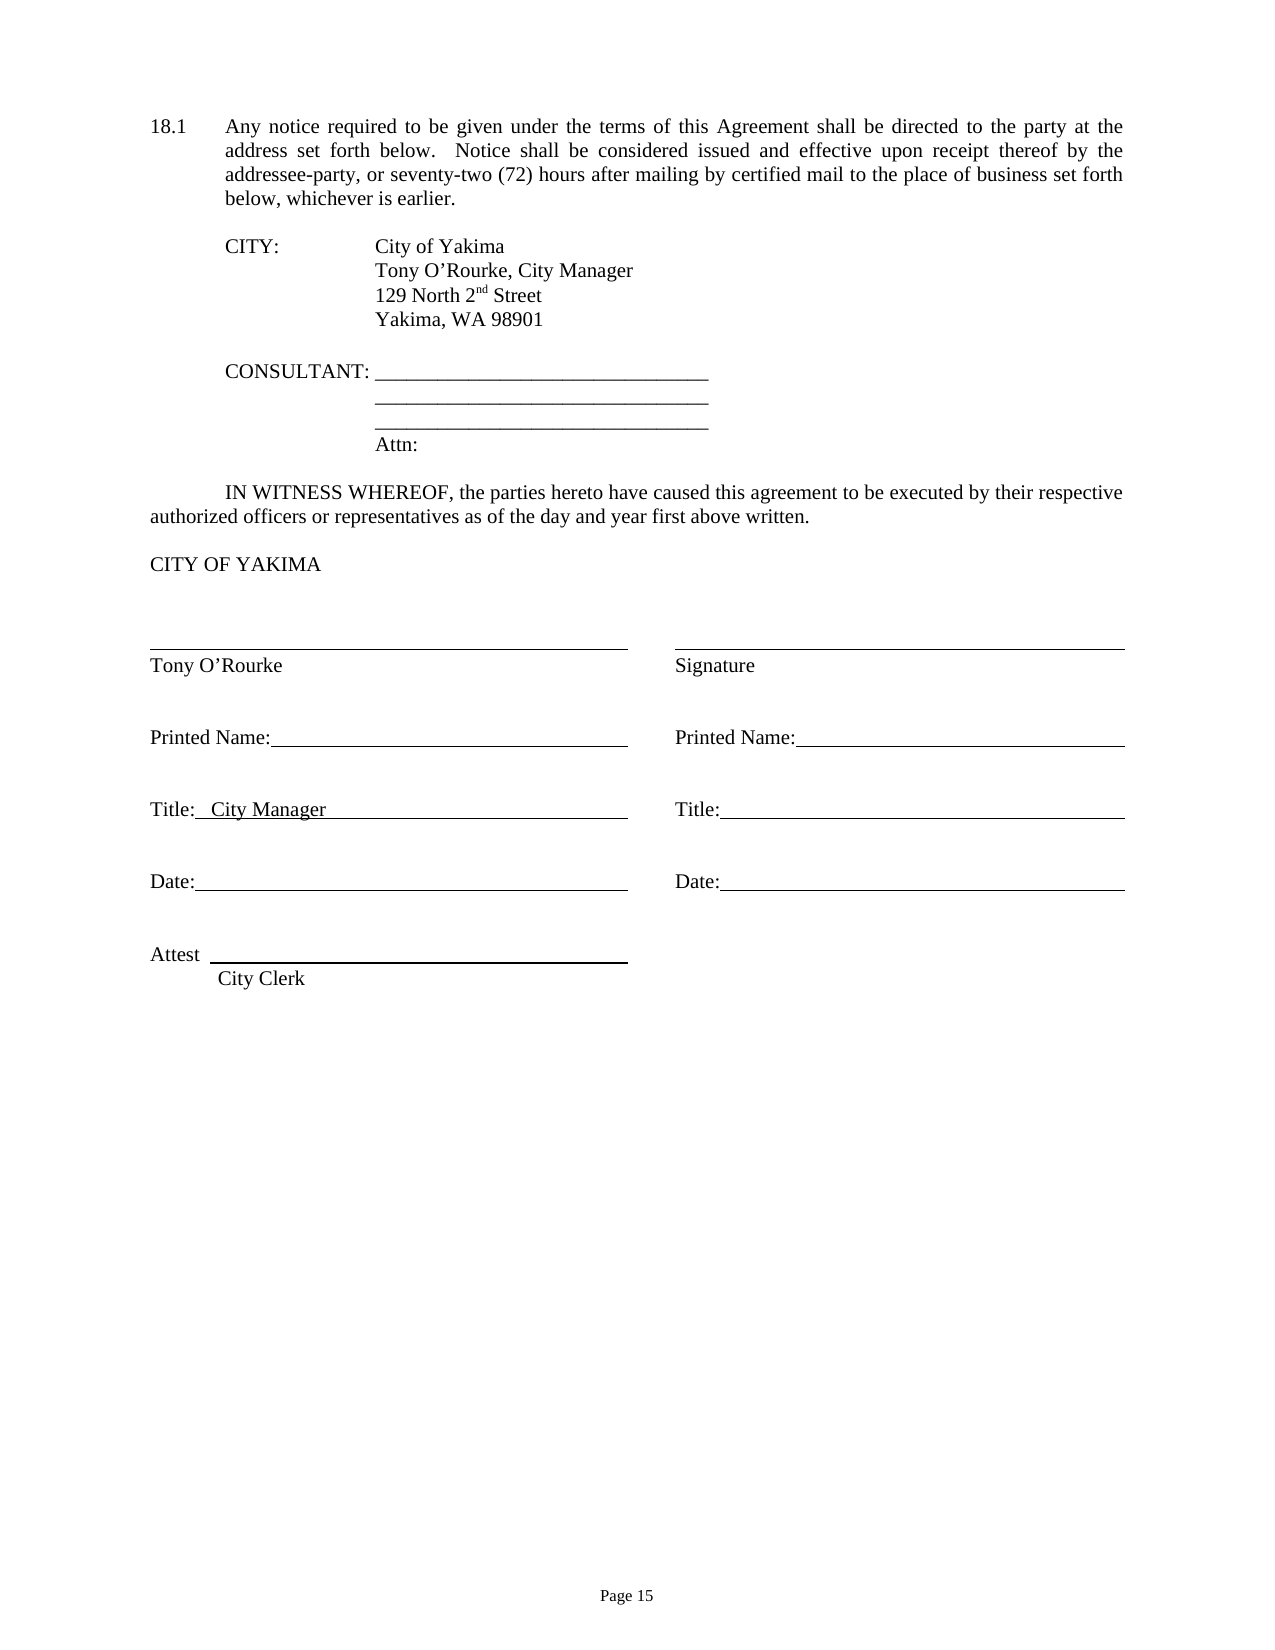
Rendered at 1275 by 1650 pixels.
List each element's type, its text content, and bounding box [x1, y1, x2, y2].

text Date: Date: [150, 869, 1125, 893]
text IN WITNESS WHEREOF, the parties hereto have caused this agreement to be executed by their respective authorized officers or representatives as of the day and year first above written. [150, 480, 1125, 528]
text 18.1 Any notice required to be given under the terms of this Agreement shall be directed to the party at the address set forth below. Notice shall be considered issued and effective upon receipt thereof by the addressee-party, or seventy-two (72) hours after mailing by certified mail to the place of business set forth below, whichever is earlier. [150, 114, 1125, 210]
text CITY: City of [0, 234, 1125, 258]
text Tony O’Rourke Signature [150, 653, 1125, 677]
text 129 North 2nd Street [150, 282, 1125, 307]
text Attn: [0, 432, 1125, 456]
text CITY OF [150, 552, 1125, 576]
text Attest [150, 942, 1125, 966]
text Title: City Manager Title: [150, 797, 1125, 821]
text Tony O’Rourke, City Manager [150, 258, 1125, 282]
text CONSULTANT: ________________________________ [0, 359, 1125, 383]
text Yakima, WA 98901 [150, 307, 1125, 331]
text City Clerk [150, 966, 1125, 990]
text ________________________________ [0, 407, 1125, 432]
text Printed Name: Printed Name: [150, 725, 1125, 749]
text ________________________________ [0, 383, 1125, 407]
